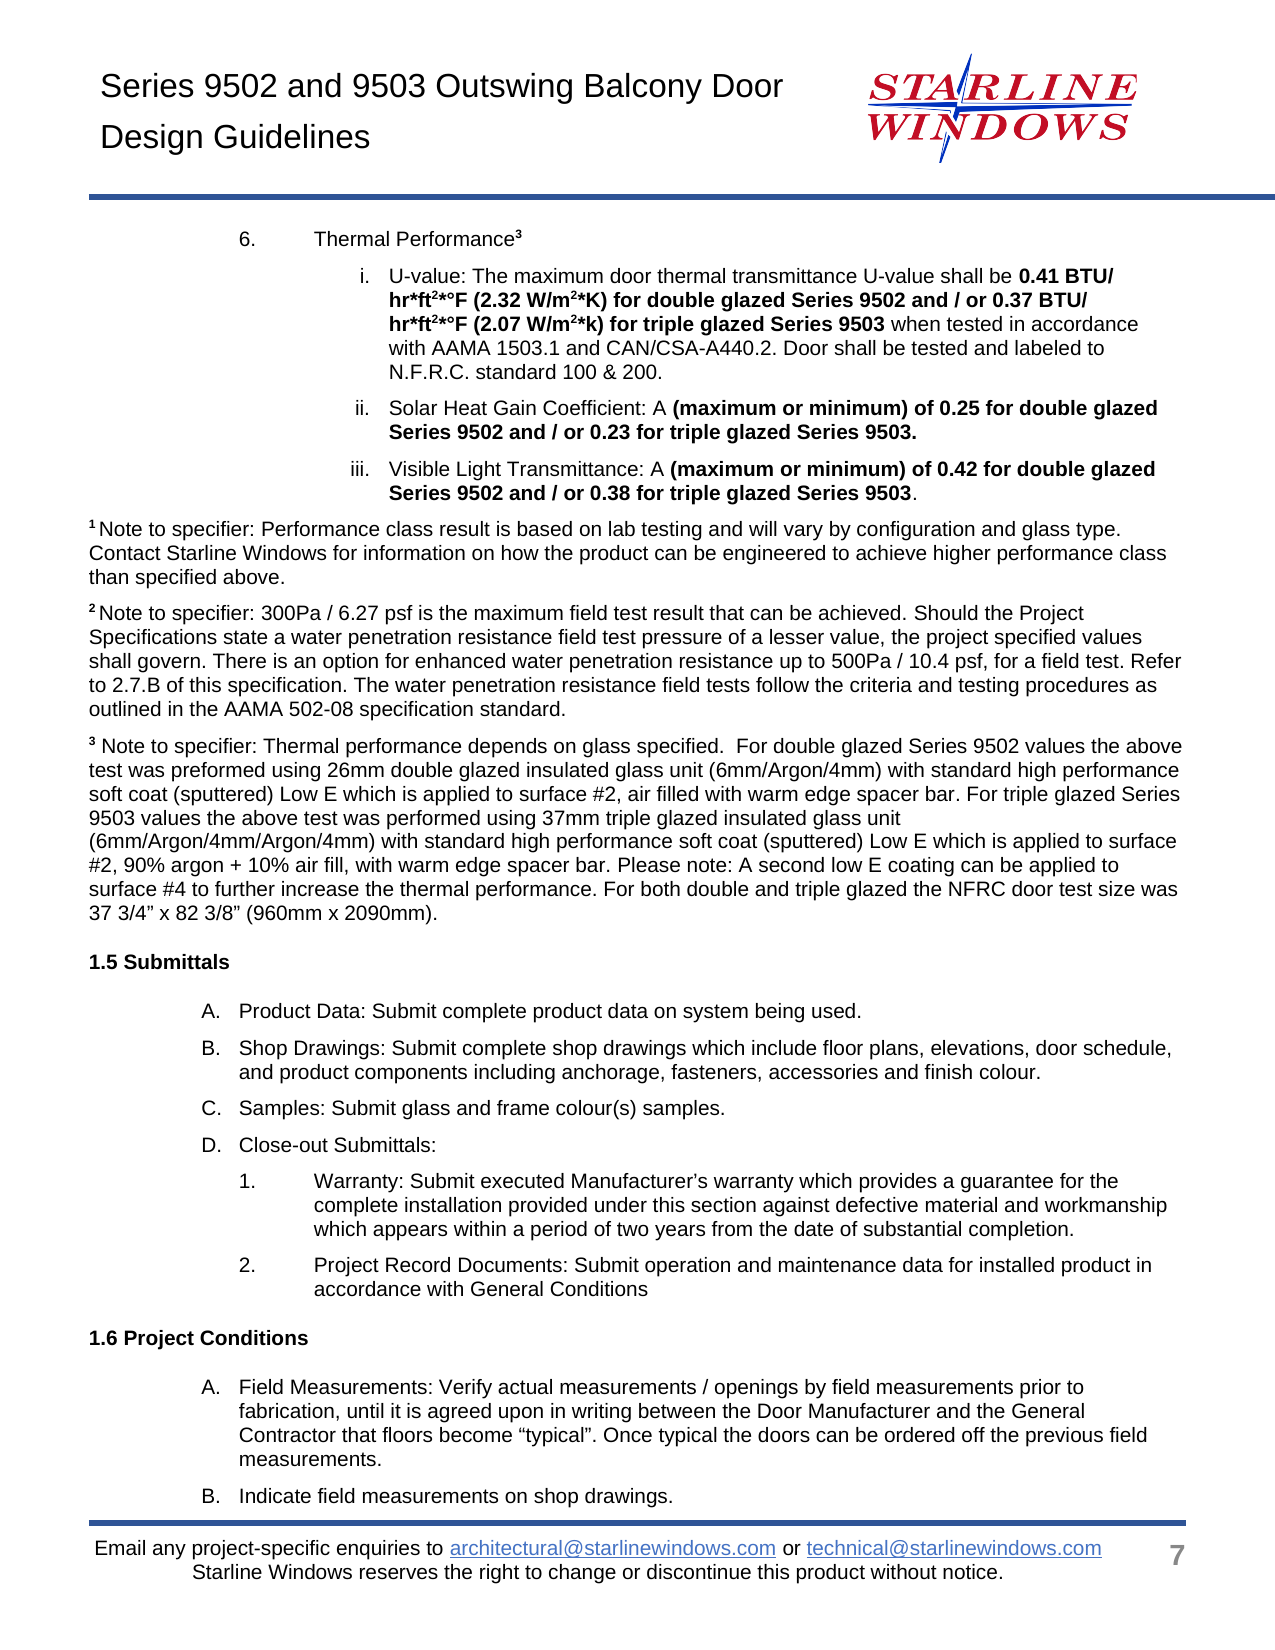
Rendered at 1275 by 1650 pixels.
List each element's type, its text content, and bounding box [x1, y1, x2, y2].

list Field Measurements: Verify actual measurements / openings by field measurements prior to fabrication, until it is agreed upon in writing between the Door Manufacturer and the General Contractor that floors become “typical”. Once typical the doors can be ordered off the previous field measurements. [201, 1375, 1186, 1471]
text 1 Note to specifier: Performance class result is based on lab testing and will vary by configuration and glass type. Contact Starline Windows for information on how the product can be engineered to achieve higher performance class than specified above. [89, 517, 1186, 589]
text 3 Note to specifier: Thermal performance depends on glass specified. For double glazed Series 9502 values the above test was preformed using 26mm double glazed insulated glass unit (6mm/Argon/4mm) with standard high performance soft coat (sputtered) Low E which is applied to surface #2, air filled with warm edge spacer bar. For triple glazed Series 9503 values the above test was performed using 37mm triple glazed insulated glass unit (6mm/Argon/4mm/Argon/4mm) with standard high performance soft coat (sputtered) Low E which is applied to surface #2, 90% argon + 10% air fill, with warm edge spacer bar. Please note: A second low E coating can be applied to surface #4 to further increase the thermal performance. For both double and triple glazed the NFRC door test size was 37 3/4” x 82 3/8” (960mm x 2090mm). [89, 733, 1186, 925]
text 2 Note to specifier: 300Pa / 6.27 psf is the maximum field test result that can be achieved. Should the Project Specifications state a water penetration resistance field test pressure of a lesser value, the project specified values shall govern. There is an option for enhanced water penetration resistance up to 500Pa / 10.4 psf, for a field test. Refer to 2.7.B of this specification. The water penetration resistance field tests follow the criteria and testing procedures as outlined in the AAMA 502-08 specification standard. [89, 601, 1186, 721]
list Thermal Performance3 [239, 227, 1186, 251]
list Solar Heat Gain Coefficient: A (maximum or minimum) of 0.25 for double glazed Series 9502 and / or 0.23 for triple glazed Series 9503. [370, 396, 1172, 444]
list Product Data: Submit complete product data on system being used. [201, 999, 1186, 1023]
subtitle 1.5 Submittals [89, 950, 1186, 974]
list U-value: The maximum door thermal transmittance U-value shall be 0.41 BTU/ hr*ft2*°F (2.32 W/m2*K) for double glazed Series 9502 and / or 0.37 BTU/ hr*ft2*°F (2.07 W/m2*k) for triple glazed Series 9503 when tested in accordance with AAMA 1503.1 and CAN/CSA-A440.2. Door shall be tested and labeled to N.F.R.C. standard 100 & 200. [370, 264, 1172, 383]
list Project Record Documents: Submit operation and maintenance data for installed product in accordance with General Conditions [239, 1253, 1186, 1301]
subtitle 1.6 Project Conditions [89, 1326, 1186, 1350]
list Shop Drawings: Submit complete shop drawings which include floor plans, elevations, door schedule, and product components including anchorage, fasteners, accessories and finish colour. [201, 1036, 1186, 1083]
list Close-out Submittals: [201, 1132, 1186, 1156]
list Samples: Submit glass and frame colour(s) samples. [201, 1096, 1186, 1120]
list Warranty: Submit executed Manufacturer’s warranty which provides a guarantee for the complete installation provided under this section against defective material and workmanship which appears within a period of two years from the date of substantial completion. [239, 1169, 1186, 1241]
picture [867, 53, 1137, 163]
list Indicate field measurements on shop drawings. [201, 1483, 1186, 1507]
list Visible Light Transmittance: A (maximum or minimum) of 0.42 for double glazed Series 9502 and / or 0.38 for triple glazed Series 9503. [370, 456, 1186, 504]
